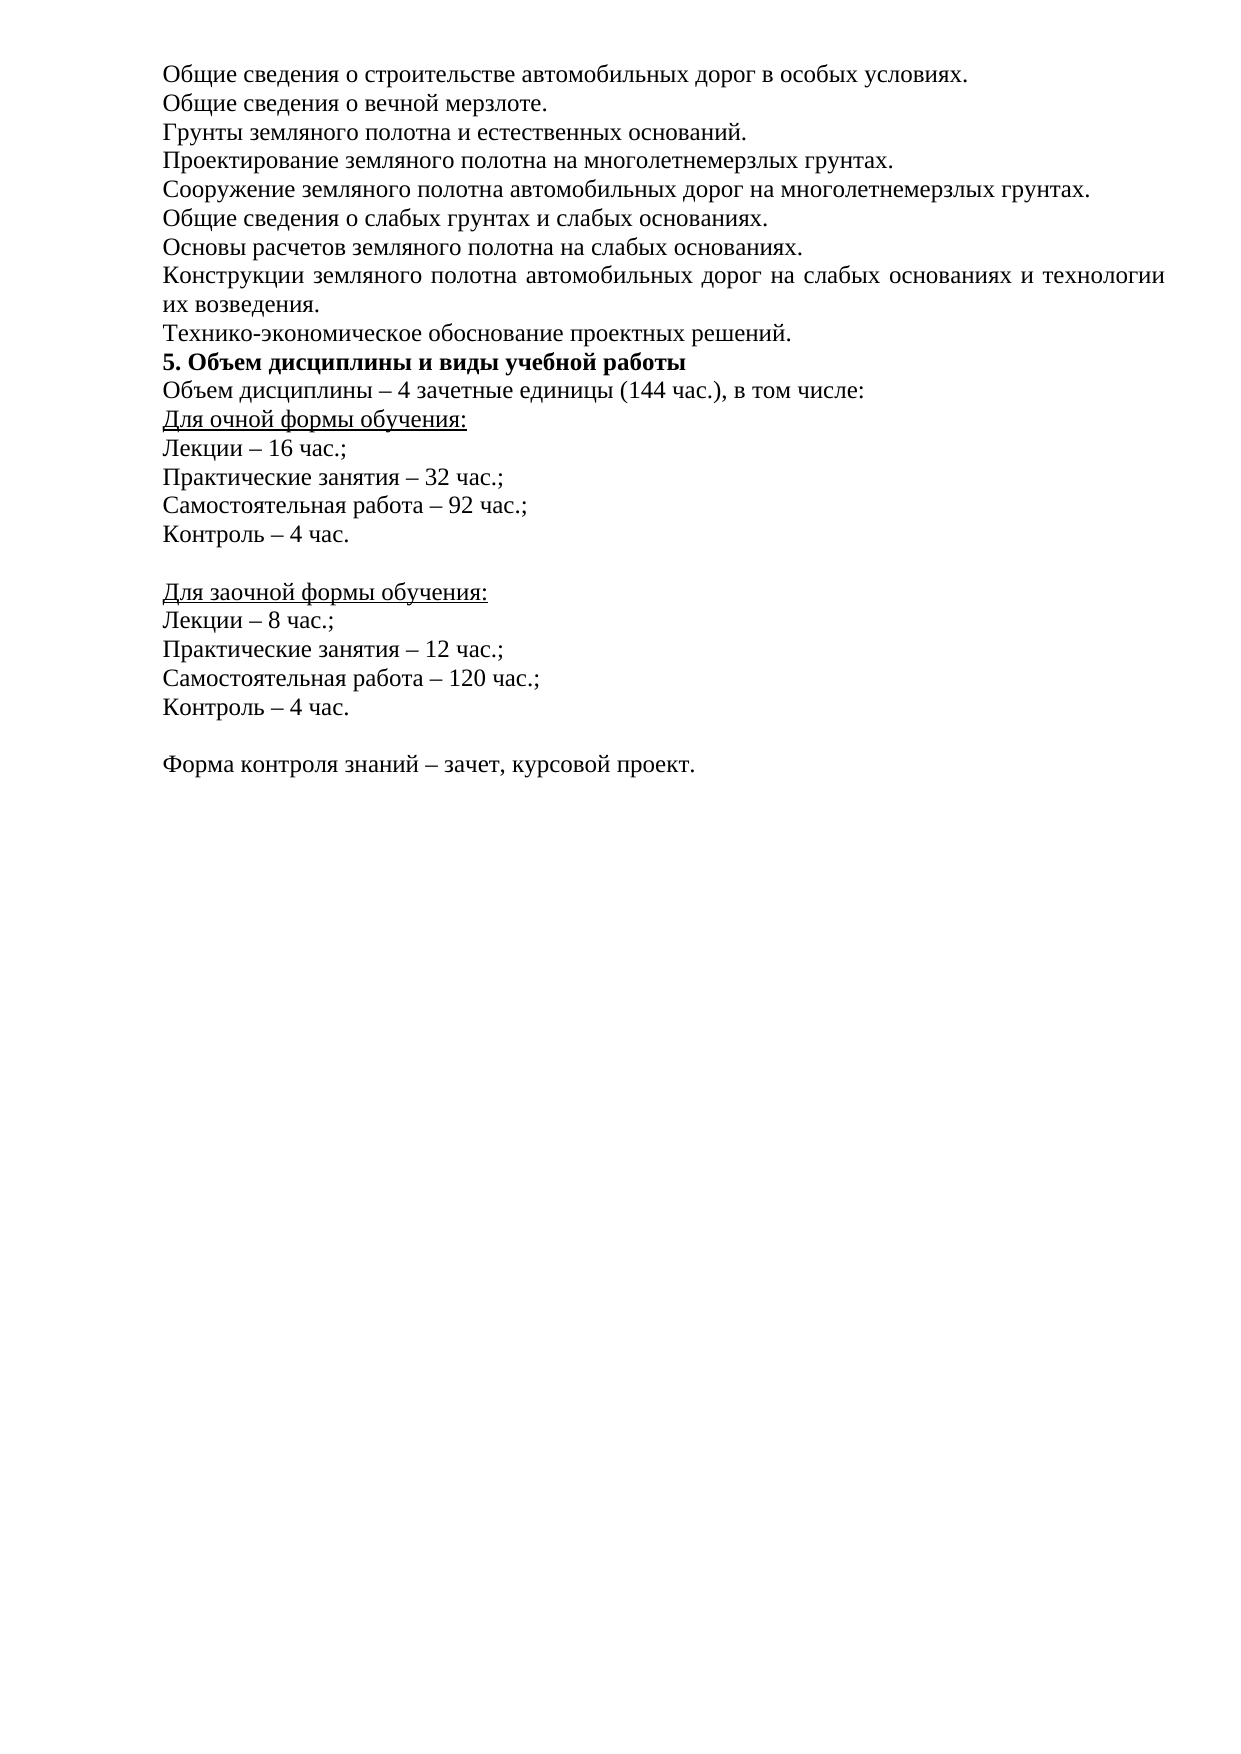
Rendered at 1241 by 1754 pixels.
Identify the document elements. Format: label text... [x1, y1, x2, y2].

text Лекции – 8 час.; [162, 605, 1167, 634]
text Самостоятельная работа – 92 час.; [162, 490, 1167, 519]
text Практические занятия – 32 час.; [162, 462, 1167, 490]
text Для очной формы обучения: [162, 404, 1167, 433]
text Самостоятельная работа – 120 час.; [162, 663, 1167, 692]
text Для заочной формы обучения: [162, 577, 1167, 605]
text 5. Объем дисциплины и виды учебной работы [162, 347, 1167, 375]
text Сооружение земляного полотна автомобильных дорог на многолетнемерзлых грунтах. [162, 174, 1167, 203]
text Грунты земляного полотна и естественных оснований. [162, 117, 1167, 145]
text Объем дисциплины – 4 зачетные единицы (144 час.), в том числе: [162, 375, 1167, 404]
text Практические занятия – 12 час.; [162, 634, 1167, 663]
text Общие сведения о слабых грунтах и слабых основаниях. [162, 203, 1167, 232]
text Конструкции земляного полотна автомобильных дорог на слабых основаниях и технологии их возведения. [162, 260, 1167, 318]
text Основы расчетов земляного полотна на слабых основаниях. [162, 232, 1167, 260]
text Проектирование земляного полотна на многолетнемерзлых грунтах. [162, 145, 1167, 174]
text Контроль – 4 час. [162, 692, 1167, 720]
text Лекции – 16 час.; [162, 433, 1167, 462]
text Общие сведения о вечной мерзлоте. [162, 88, 1167, 117]
text Технико-экономическое обоснование проектных решений. [162, 318, 1167, 347]
text Контроль – 4 час. [162, 519, 1167, 548]
text Форма контроля знаний – зачет, курсовой проект. [162, 749, 1167, 778]
text Общие сведения о строительстве автомобильных дорог в особых условиях. [162, 59, 1167, 88]
